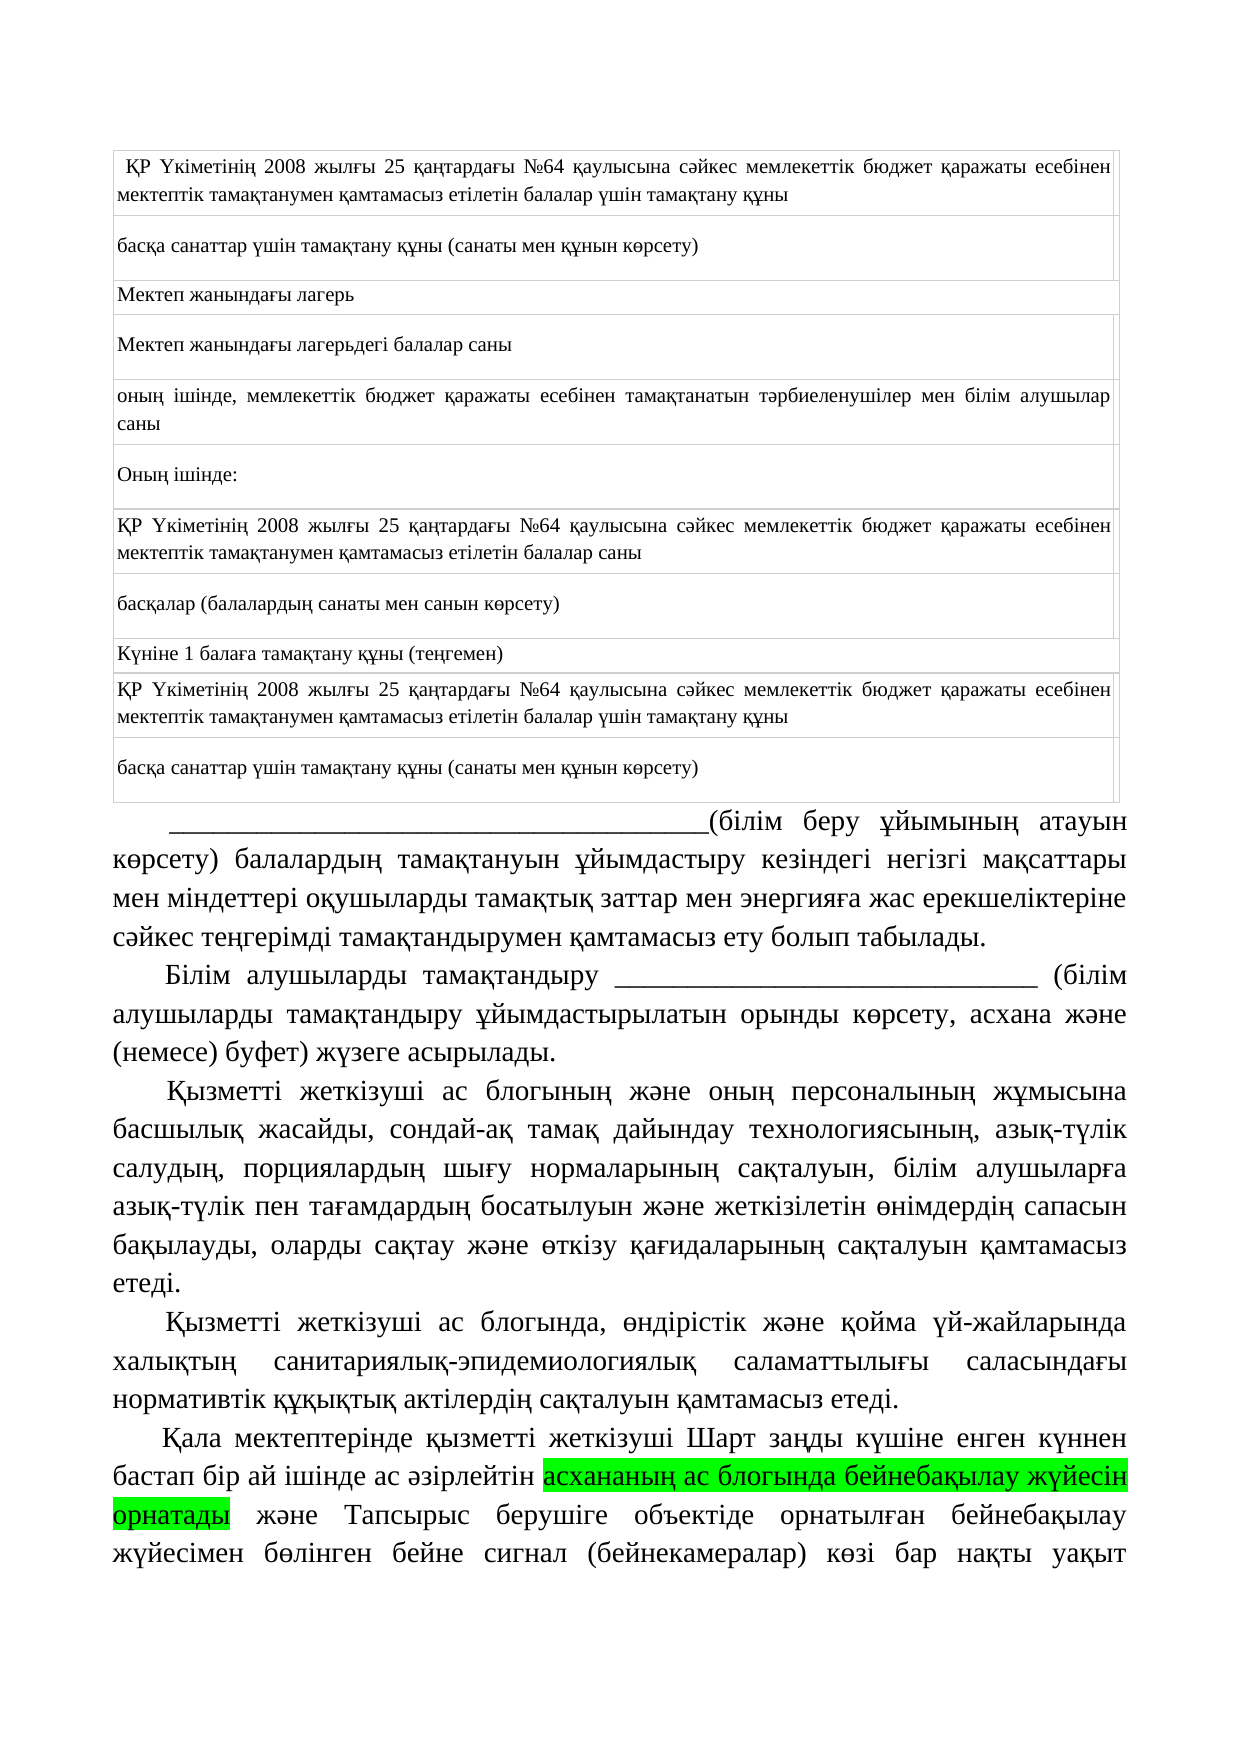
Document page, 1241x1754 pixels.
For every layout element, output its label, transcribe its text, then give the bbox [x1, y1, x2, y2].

table_cell [1114, 510, 1119, 573]
text Қызметті жеткізуші ас блогының және оның персоналының жұмысына басшылық жасайды, сондай-ақ тамақ дайындау технологиясының, азық-түлік салудың, порциялардың шығу нормаларының сақталуын, білім алушыларға азық-түлік пен тағамдардың босатылуын және жеткізілетін өнімдердің сапасын бақылауды, оларды сақтау және өткізу қағидаларының сақталуын қамтамасыз етеді. [112, 1073, 1128, 1299]
table_cell [1114, 674, 1119, 737]
table_cell Мектеп жанындағы лагерьдегі балалар саны [114, 315, 1113, 379]
table_cell [1114, 151, 1119, 215]
table_cell басқалар (балалардың санаты мен санын көрсету) [114, 574, 1113, 638]
table_cell [1114, 574, 1119, 638]
text Қызметті жеткізуші ас блогында, өндірістік және қойма үй-жайларында халықтың санитариялық-эпидемиологиялық саламаттылығы саласындағы нормативтік құқықтық актілердің сақталуын қамтамасыз етеді. [112, 1304, 1128, 1415]
text _____________________________________(білім беру ұйымының атауын көрсету) балалардың тамақтануын ұйымдастыру кезіндегі негізгі мақсаттары мен міндеттері оқушыларды тамақтық заттар мен энергияға жас ерекшеліктеріне сәйкес теңгерімді тамақтандырумен қамтамасыз ету болып табылады. [112, 803, 1128, 952]
table_cell басқа санаттар үшін тамақтану құны (санаты мен құнын көрсету) [114, 738, 1113, 802]
table_cell ҚР Үкіметінің 2008 жылғы 25 қаңтардағы №64 қаулысына сәйкес мемлекеттік бюджет қаражаты есебінен мектептік тамақтанумен қамтамасыз етілетін балалар үшін тамақтану құны [114, 151, 1113, 215]
table_cell оның ішінде, мемлекеттік бюджет қаражаты есебінен тамақтанатын тәрбиеленушілер мен білім алушылар саны [114, 380, 1113, 443]
table_cell [1114, 315, 1119, 379]
table_cell ҚР Үкіметінің 2008 жылғы 25 қаңтардағы №64 қаулысына сәйкес мемлекеттік бюджет қаражаты есебінен мектептік тамақтанумен қамтамасыз етілетін балалар үшін тамақтану құны [114, 674, 1113, 737]
table_cell Мектеп жанындағы лагерь [114, 281, 1119, 314]
text Білім алушыларды тамақтандыру _____________________________ (білім алушыларды тамақтандыру ұйымдастырылатын орынды көрсету, асхана және (немесе) буфет) жүзеге асырылады. [112, 957, 1128, 1068]
table_cell [1114, 445, 1119, 508]
table_cell Күніне 1 балаға тамақтану құны (теңгемен) [114, 639, 1119, 672]
table_cell [1114, 216, 1119, 279]
table_cell [1114, 380, 1119, 443]
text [112, 1420, 1128, 1569]
table_cell басқа санаттар үшін тамақтану құны (санаты мен құнын көрсету) [114, 216, 1113, 279]
table_cell Оның ішінде: [114, 445, 1113, 508]
table_cell [1114, 738, 1119, 802]
